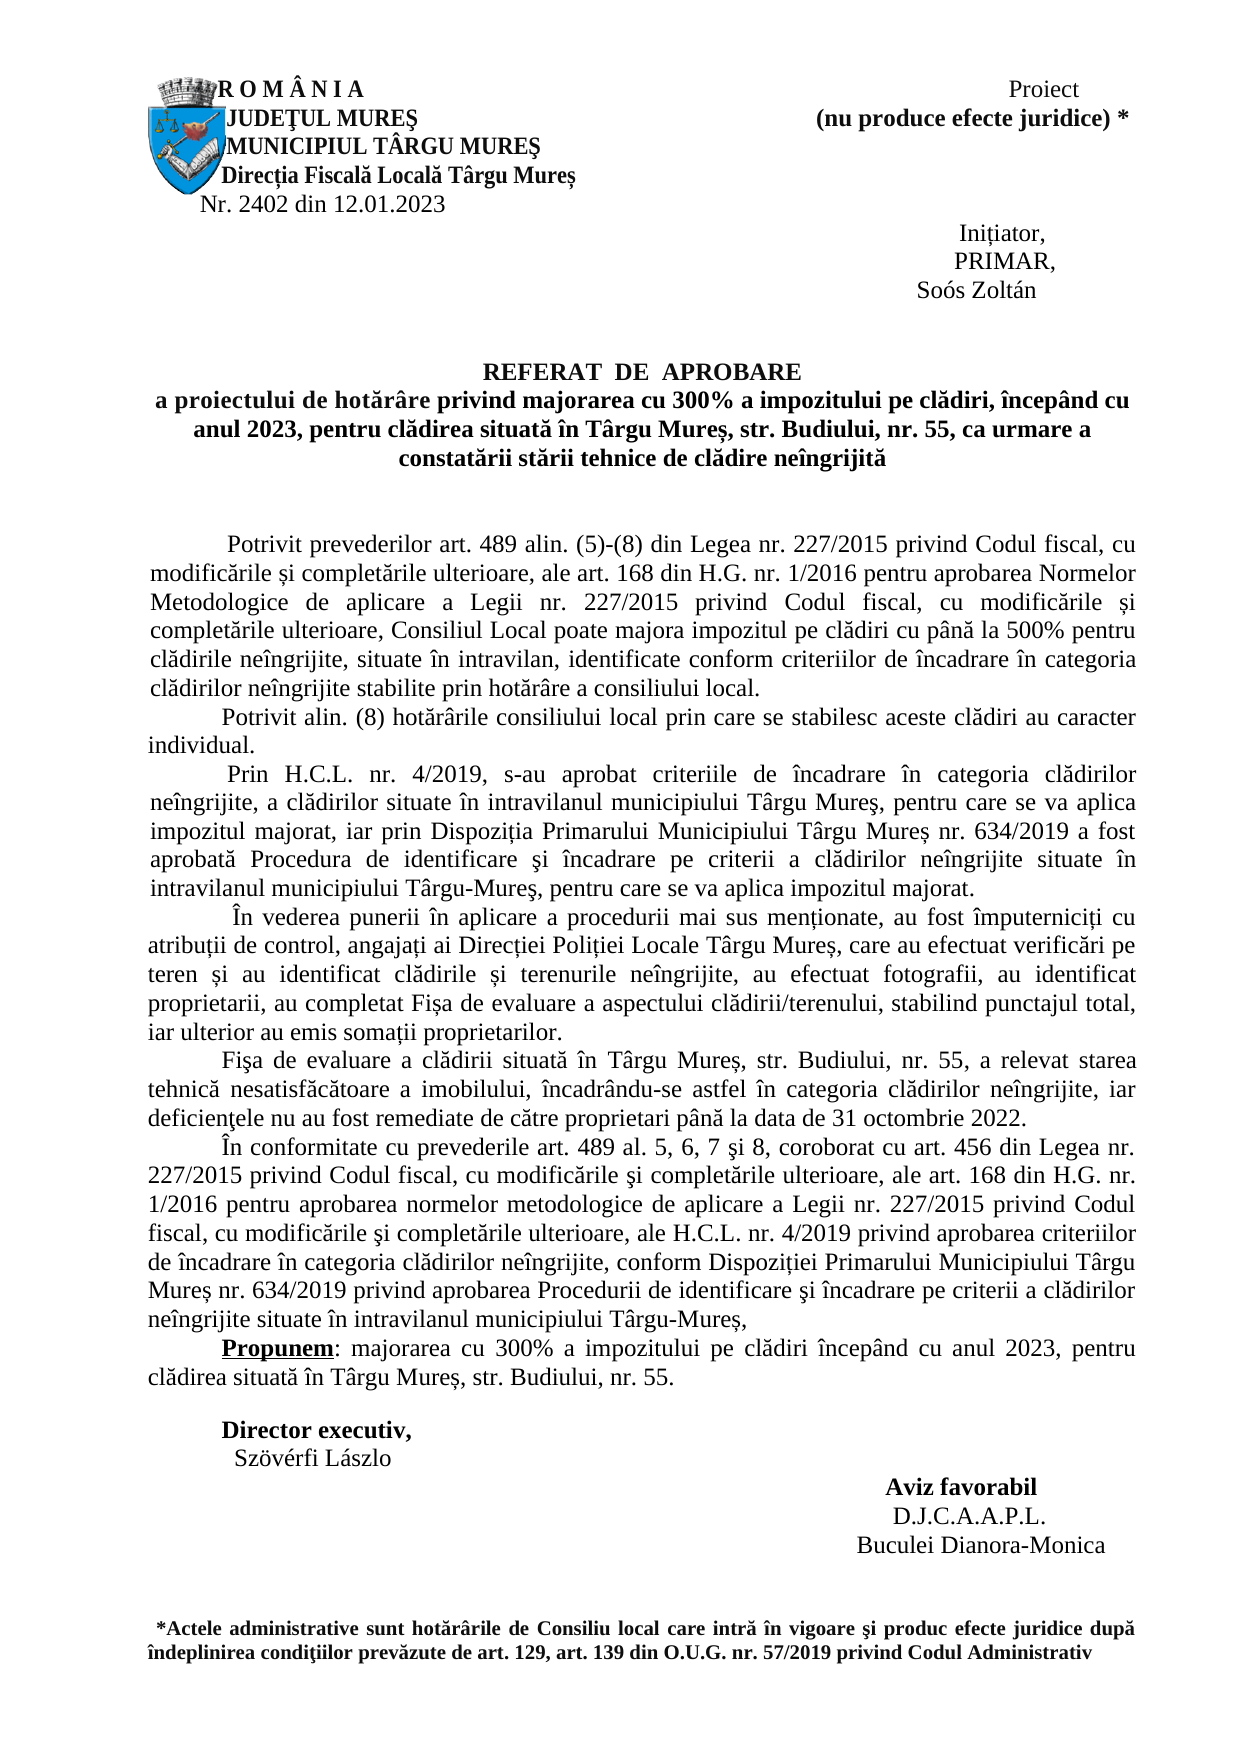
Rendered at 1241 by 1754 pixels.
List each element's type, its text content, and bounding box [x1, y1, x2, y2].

text Szövérfi Lászlo [148, 1443, 1137, 1472]
text Soós Zoltán [148, 275, 1137, 304]
text Director executiv, [148, 1415, 1137, 1443]
text Buculei Dianora-Monica [148, 1530, 1137, 1558]
text a proiectului de hotărâre privind majorarea cu 300% a impozitului pe clădiri, începând cu anul 2023, pentru clădirea situată în Târgu Mureș, str. Budiului, nr. 55, ca urmare a constatării stării tehnice de clădire neîngrijită [148, 385, 1137, 472]
text R O M Â N I A Proiect [148, 74, 1137, 103]
text Direcția Fiscală Locală Târgu Mureș [201, 160, 1137, 189]
text Potrivit alin. (8) hotărârile consiliului local prin care se stabilesc aceste clădiri au caracter individual. [148, 702, 1137, 759]
text Prin H.C.L. nr. 4/2019, s-au aprobat criteriile de încadrare în categoria clădirilor neîngrijite, a clădirilor situate în intravilanul municipiului Târgu Mureş, pentru care se va aplica impozitul majorat, iar prin Dispoziția Primarului Municipiului Târgu Mureș nr. 634/2019 a fost aprobată Procedura de identificare şi încadrare pe criterii a clădirilor neîngrijite situate în intravilanul municipiului Târgu-Mureş, pentru care se va aplica impozitul majorat. [150, 759, 1137, 902]
text JUDEŢUL MUREŞ (nu produce efecte juridice) * [213, 103, 1137, 131]
text REFERAT DE APROBARE [148, 357, 1137, 385]
text *Actele administrative sunt hotărârile de Consiliu local care intră în vigoare şi produc efecte juridice după îndeplinirea condiţiilor prevăzute de art. 129, art. 139 din O.U.G. nr. 57/2019 privind Codul Administrativ [148, 1616, 1137, 1664]
text D.J.C.A.A.P.L. [148, 1501, 1137, 1530]
text Potrivit prevederilor art. 489 alin. (5)-(8) din Legea nr. 227/2015 privind Codul fiscal, cu modificările și completările ulterioare, ale art. 168 din H.G. nr. 1/2016 pentru aprobarea Normelor Metodologice de aplicare a Legii nr. 227/2015 privind Codul fiscal, cu modificările și completările ulterioare, Consiliul Local poate majora impozitul pe clădiri cu până la 500% pentru clădirile neîngrijite, situate în intravilan, identificate conform criteriilor de încadrare în categoria clădirilor neîngrijite stabilite prin hotărâre a consiliului local. [150, 529, 1137, 702]
text Fişa de evaluare a clădirii situată în Târgu Mureș, str. Budiului, nr. 55, a relevat starea tehnică nesatisfăcătoare a imobilului, încadrându-se astfel în categoria clădirilor neîngrijite, iar deficienţele nu au fost remediate de către proprietari până la data de 31 octombrie 2022. [148, 1046, 1137, 1132]
text Aviz favorabil [148, 1472, 1137, 1501]
text PRIMAR, [748, 246, 1137, 275]
text În vederea punerii în aplicare a procedurii mai sus menționate, au fost împuterniciți cu atribuții de control, angajați ai Direcției Poliției Locale Târgu Mureș, care au efectuat verificări pe teren și au identificat clădirile și terenurile neîngrijite, au efectuat fotografii, au identificat proprietarii, au completat Fișa de evaluare a aspectului clădirii/terenului, stabilind punctajul total, iar ulterior au emis somații proprietarilor. [148, 902, 1137, 1046]
text Nr. 2402 din 12.01.2023 Inițiator, [148, 189, 1137, 246]
text MUNICIPIUL TÂRGU MUREŞ [222, 131, 1137, 160]
text În conformitate cu prevederile art. 489 al. 5, 6, 7 şi 8, coroborat cu art. 456 din Legea nr. 227/2015 privind Codul fiscal, cu modificările şi completările ulterioare, ale art. 168 din H.G. nr. 1/2016 pentru aprobarea normelor metodologice de aplicare a Legii nr. 227/2015 privind Codul fiscal, cu modificările şi completările ulterioare, ale H.C.L. nr. 4/2019 privind aprobarea criteriilor de încadrare în categoria clădirilor neîngrijite, conform Dispoziției Primarului Municipiului Târgu Mureș nr. 634/2019 privind aprobarea Procedurii de identificare şi încadrare pe criterii a clădirilor neîngrijite situate în intravilanul municipiului Târgu-Mureș, [148, 1132, 1137, 1333]
text Propunem: majorarea cu 300% a impozitului pe clădiri începând cu anul 2023, pentru clădirea situată în Târgu Mureș, str. Budiului, nr. 55. [148, 1333, 1137, 1391]
